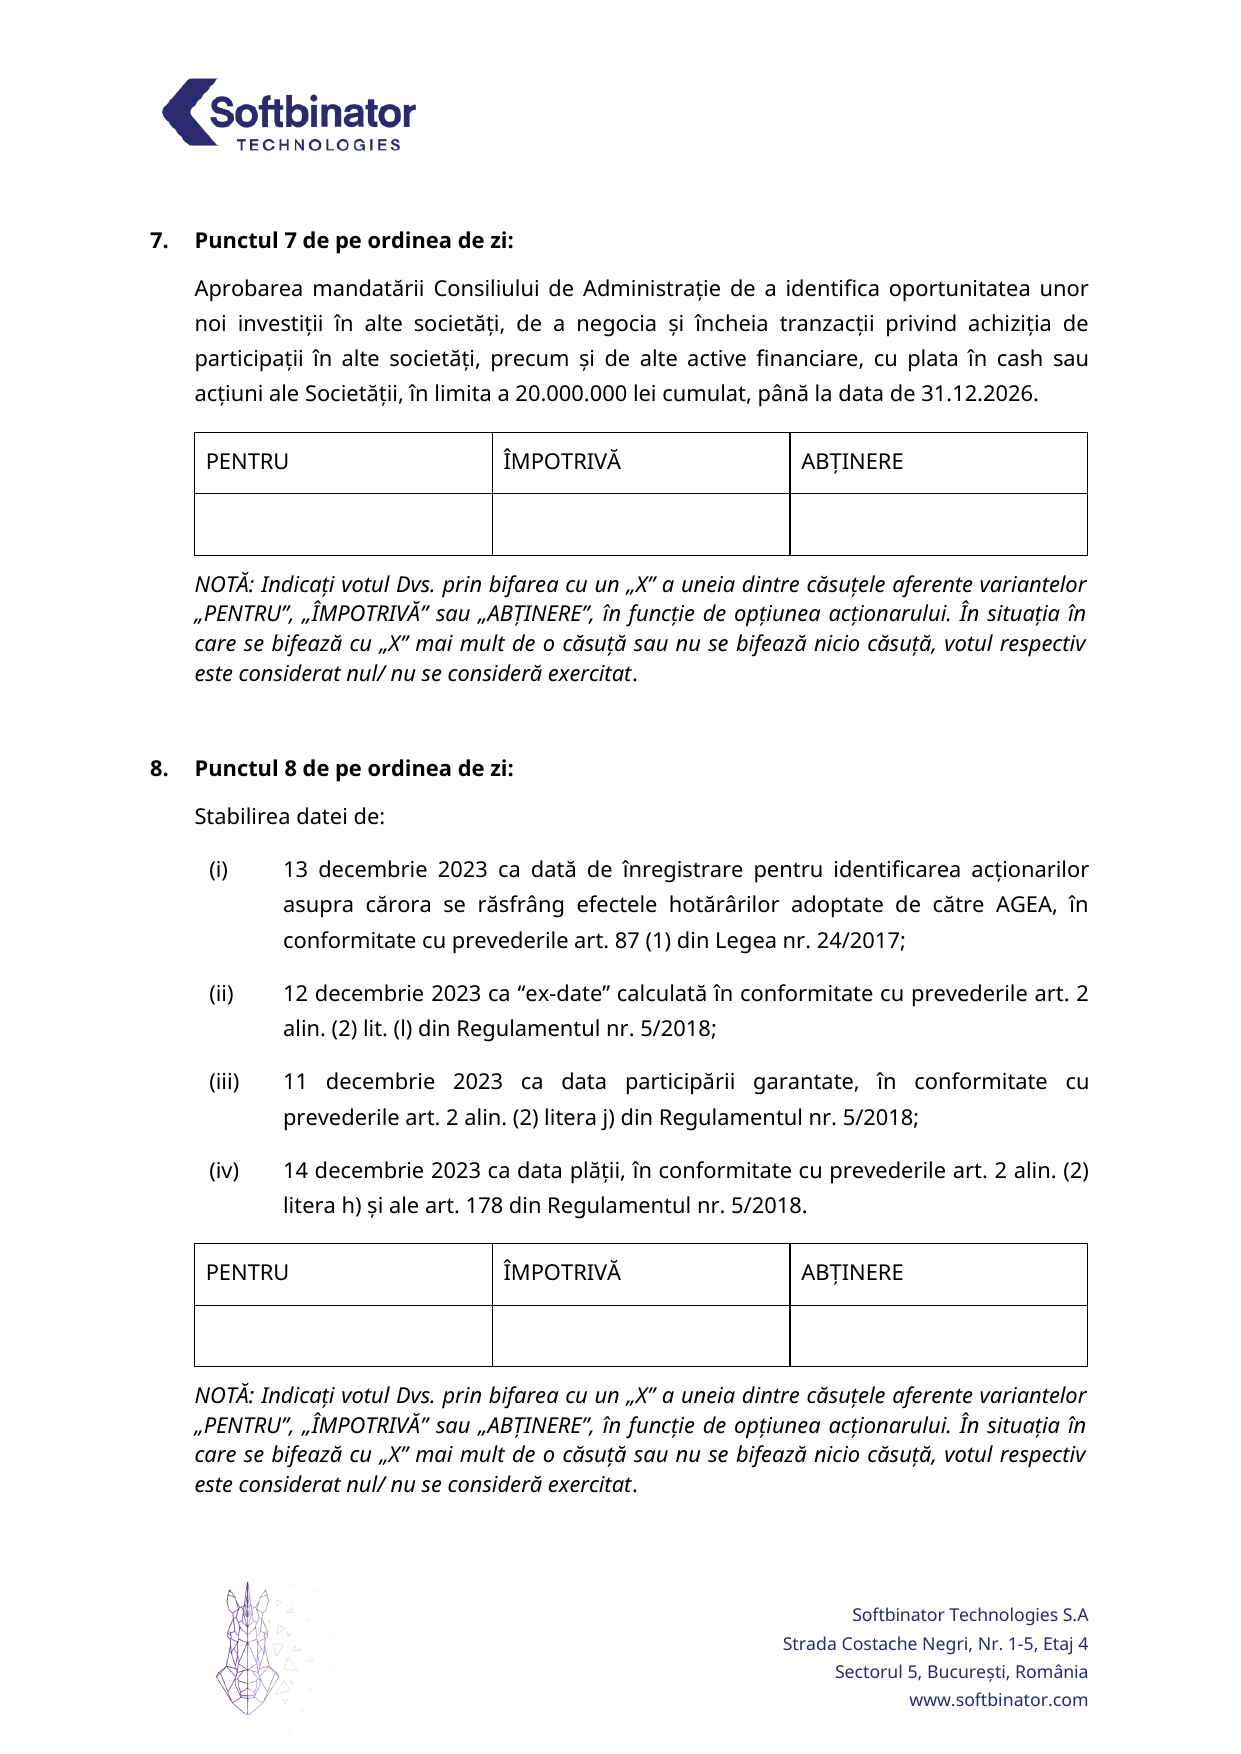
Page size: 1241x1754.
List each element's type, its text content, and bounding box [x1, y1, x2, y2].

text Aprobarea mandatării Consiliului de Administrație de a identifica oportunitatea unor noi investiții în alte societăți, de a negocia și încheia tranzacții privind achiziția de participații în alte societăți, precum și de alte active financiare, cu plata în cash sau acțiuni ale Societății, în limita a 20.000.000 lei cumulat, până la data de 31.12.2026. [194, 273, 1090, 408]
table_cell [195, 494, 492, 555]
table_header PENTRU [195, 433, 492, 493]
picture [150, 50, 427, 178]
list 13 decembrie 2023 ca dată de înregistrare pentru identificarea acționarilor asupra cărora se răsfrâng efectele hotărârilor adoptate de către AGEA, în conformitate cu prevederile art. 87 (1) din Legea nr. 24/2017; [209, 854, 1090, 954]
table_cell [195, 1306, 492, 1366]
picture [150, 1572, 345, 1746]
table_header ABȚINERE [791, 433, 1087, 493]
list 12 decembrie 2023 ca “ex-date” calculată în conformitate cu prevederile art. 2 alin. (2) lit. (l) din Regulamentul nr. 5/2018; [209, 978, 1090, 1043]
table_cell [493, 494, 789, 555]
table_cell [791, 494, 1087, 555]
table_header PENTRU [195, 1244, 492, 1305]
table_cell [791, 1306, 1087, 1366]
text NOTĂ: Indicați votul Dvs. prin bifarea cu un „X” a uneia dintre căsuțele aferente variantelor „PENTRU”, „ÎMPOTRIVĂ” sau „ABȚINERE”, în funcție de opțiunea acționarului. În situația în care se bifează cu „X” mai mult de o căsuță sau nu se bifează nicio căsuță, votul respectiv este considerat nul/ nu se consideră exercitat. [194, 568, 1090, 687]
list Punctul 7 de pe ordinea de zi: [150, 225, 1090, 255]
text NOTĂ: Indicați votul Dvs. prin bifarea cu un „X” a uneia dintre căsuțele aferente variantelor „PENTRU”, „ÎMPOTRIVĂ” sau „ABȚINERE”, în funcție de opțiunea acționarului. În situația în care se bifează cu „X” mai mult de o căsuță sau nu se bifează nicio căsuță, votul respectiv este considerat nul/ nu se consideră exercitat. [194, 1380, 1090, 1498]
text Stabilirea datei de: [194, 801, 1090, 831]
table_header ÎMPOTRIVĂ [493, 433, 789, 493]
table_header ÎMPOTRIVĂ [493, 1244, 789, 1305]
list Punctul 8 de pe ordinea de zi: [150, 753, 1090, 783]
list 14 decembrie 2023 ca data plății, în conformitate cu prevederile art. 2 alin. (2) litera h) și ale art. 178 din Regulamentul nr. 5/2018. [209, 1155, 1090, 1220]
table_cell [493, 1306, 789, 1366]
list 11 decembrie 2023 ca data participării garantate, în conformitate cu prevederile art. 2 alin. (2) litera j) din Regulamentul nr. 5/2018; [209, 1066, 1090, 1131]
table_header ABȚINERE [791, 1244, 1087, 1305]
